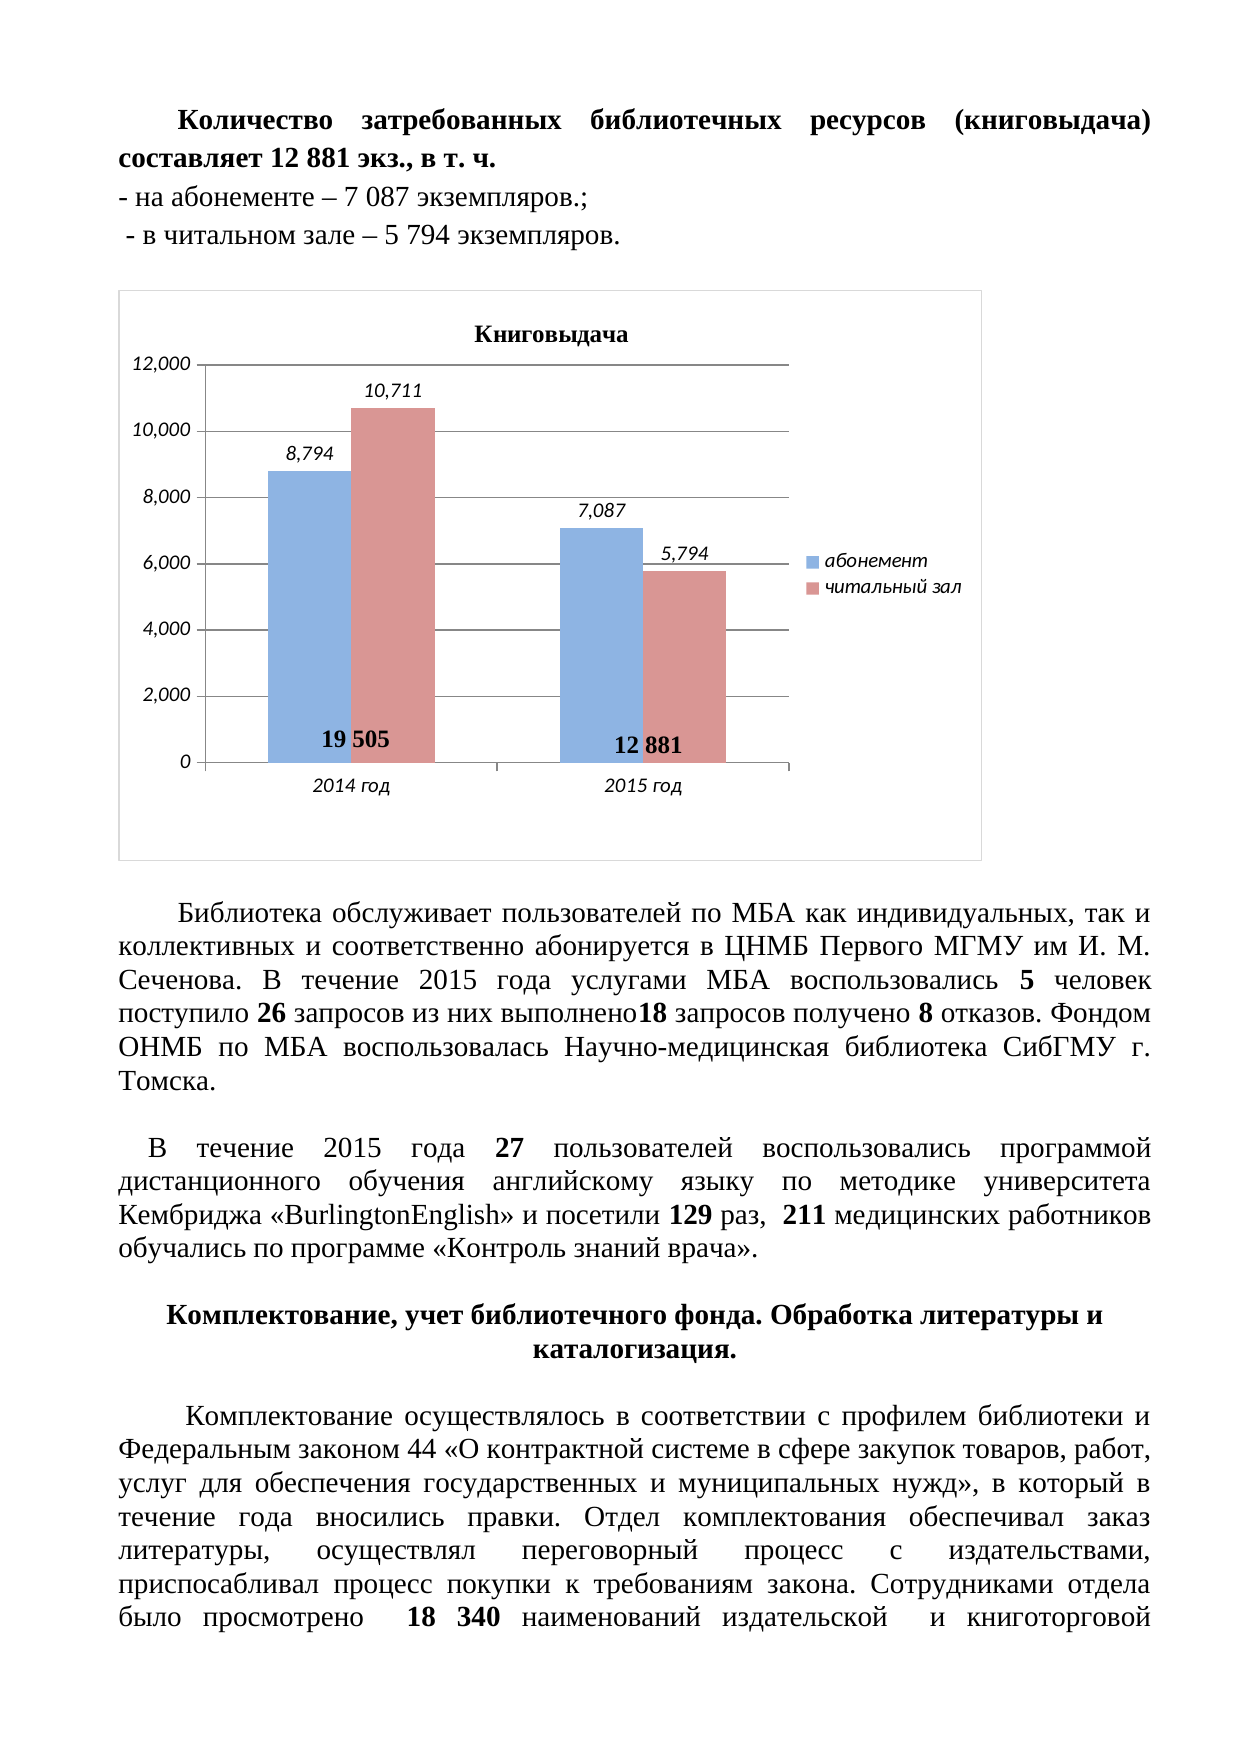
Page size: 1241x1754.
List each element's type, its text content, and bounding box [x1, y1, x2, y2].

list Комплектование, учет библиотечного фонда. Обработка литературы и каталогизация. [118, 1297, 1152, 1364]
text - в читальном зале – 5 794 экземпляров. [118, 217, 1152, 251]
text - на абонементе – 7 087 экземпляров.; [118, 179, 1152, 212]
text Количество затребованных библиотечных ресурсов (книговыдача) составляет 12 881 экз., в т. ч. [118, 102, 1152, 174]
list Библиотека обслуживает пользователей по МБА как индивидуальных, так и коллективных и соответственно абонируется в ЦНМБ Первого МГМУ им И. М. Сеченова. В течение 2015 года услугами МБА воспользовались 5 человек поступило 26 запросов из них выполнено18 запросов получено 8 отказов. Фондом ОНМБ по МБА воспользовалась Научно-медицинская библиотека СибГМУ г. Томска. [118, 895, 1152, 1096]
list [118, 1398, 1152, 1633]
list В течение 2015 года 27 пользователей воспользовались программой дистанционного обучения английскому языку по методике университета Кембриджа «BurlingtonEnglish» и посетили 129 раз, 211 медицинских работников обучались по программе «Контроль знаний врача». [118, 1130, 1152, 1264]
